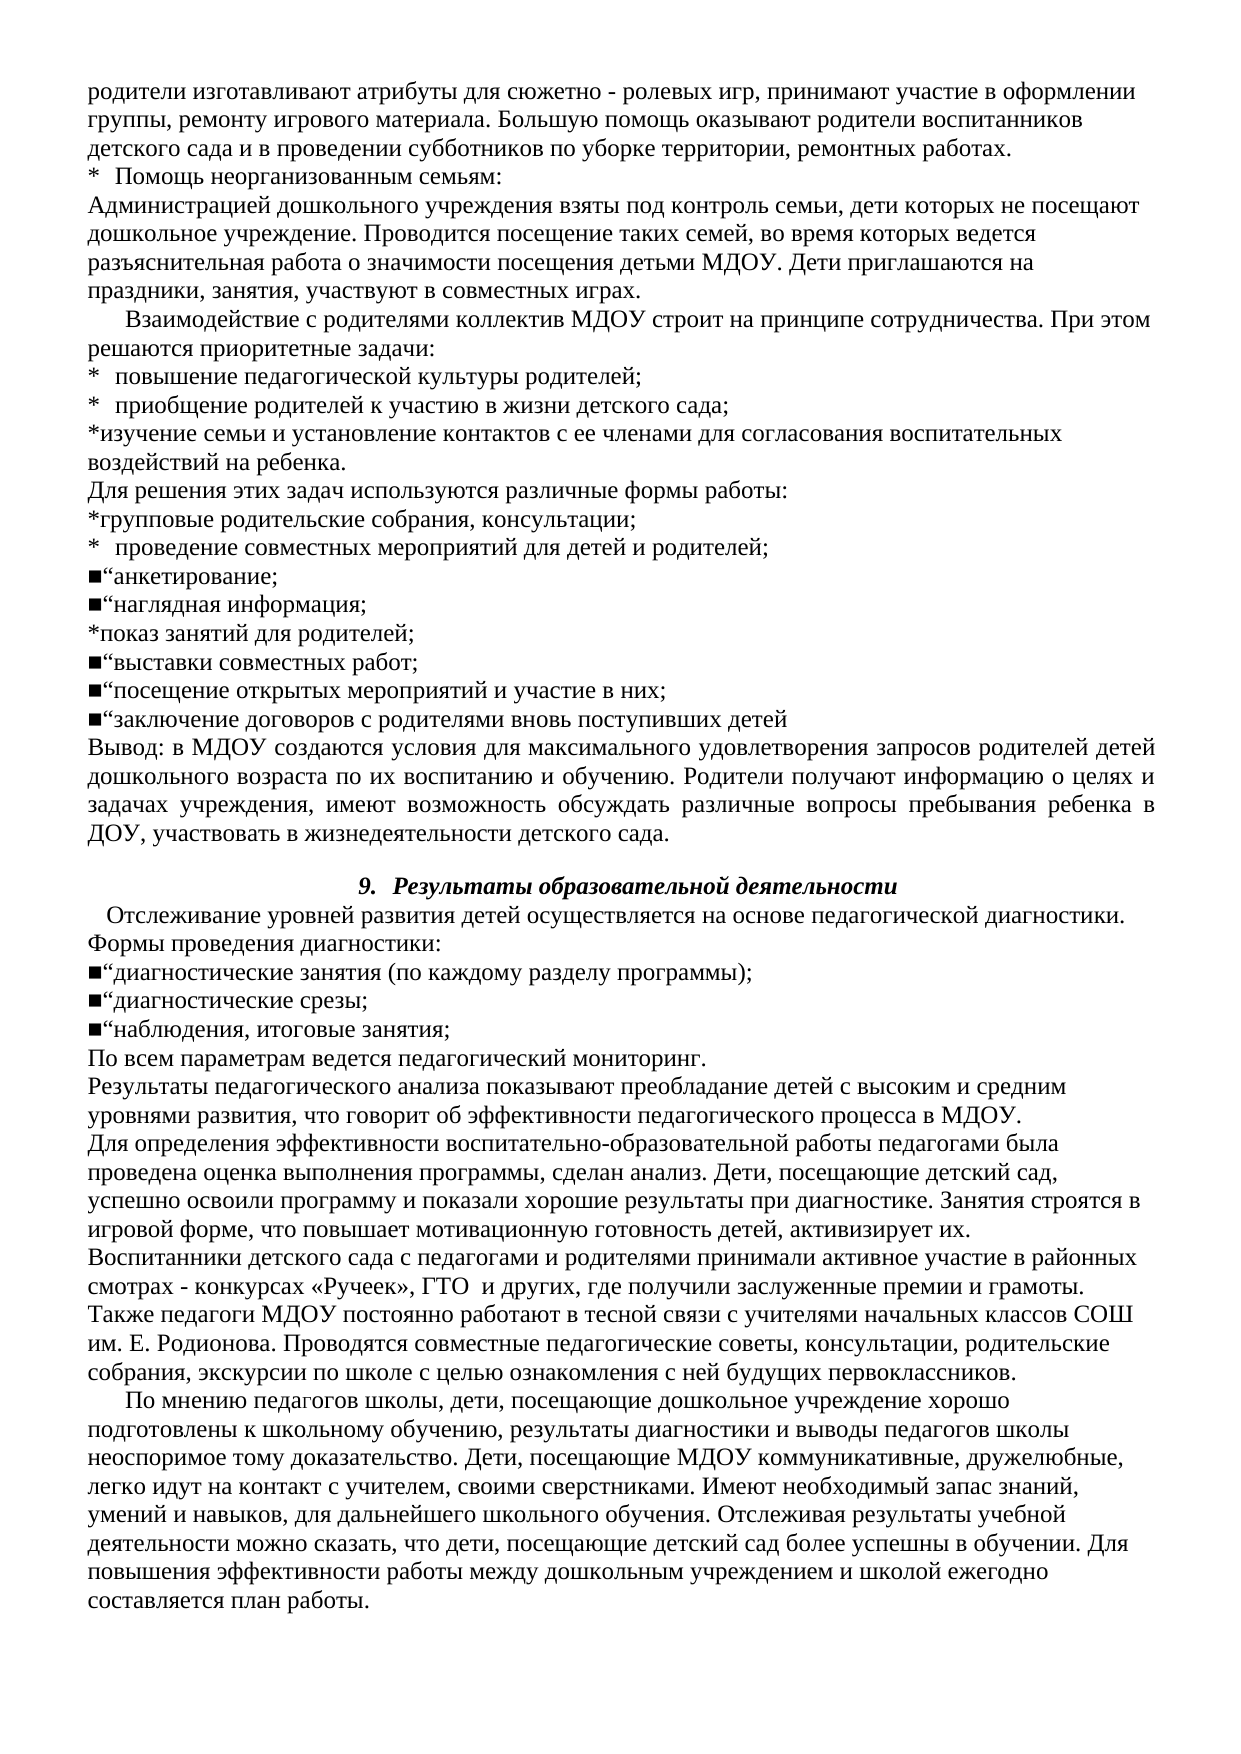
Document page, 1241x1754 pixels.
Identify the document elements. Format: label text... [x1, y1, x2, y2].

text *изучение семьи и установление контактов с ее членами для согласования воспитательных воздействий на ребенка. [87, 419, 1157, 476]
list приобщение родителей к участию в жизни детского сада; [87, 390, 1157, 419]
text ■“диагностические срезы; [87, 986, 1157, 1014]
text родители изготавливают атрибуты для сюжетно - ролевых игр, принимают участие в оформлении группы, ремонту игрового материала. Большую помощь оказывают родители воспитанников детского сада и в проведении субботников по уборке территории, ремонтных работах. [87, 76, 1157, 162]
text Для определения эффективности воспитательно-образовательной работы педагогами была проведена оценка выполнения программы, сделан анализ. Дети, посещающие детский сад, успешно освоили программу и показали хорошие результаты при диагностике. Занятия строятся в игровой форме, что повышает мотивационную готовность детей, активизирует их. [87, 1129, 1157, 1243]
text По всем параметрам ведется педагогический мониторинг. [87, 1043, 1157, 1072]
text *показ занятий для родителей; [87, 618, 1157, 647]
text Также педагоги МДОУ постоянно работают в тесной связи с учителями начальных классов СОШ им. Е. Родионова. Проводятся совместные педагогические советы, консультации, родительские собрания, экскурсии по школе с целью ознакомления с ней будущих первоклассников. [87, 1300, 1157, 1386]
text ■“диагностические занятия (по каждому разделу программы); [87, 957, 1157, 986]
text ■“заключение договоров с родителями вновь поступивших детей [87, 704, 1157, 733]
text ■“посещение открытых мероприятий и участие в них; [87, 676, 1157, 704]
list повышение педагогической культуры родителей; [87, 362, 1157, 390]
text *групповые родительские собрания, консультации; [87, 504, 1157, 533]
text Администрацией дошкольного учреждения взяты под контроль семьи, дети которых не посещают дошкольное учреждение. Проводится посещение таких семей, во время которых ведется разъяснительная работа о значимости посещения детьми МДОУ. Дети приглашаются на праздники, занятия, участвуют в совместных играх. [87, 190, 1157, 304]
text ■“выставки совместных работ; [87, 647, 1157, 676]
list Помощь неорганизованным семьям: [87, 162, 1157, 190]
list проведение совместных мероприятий для детей и родителей; [87, 533, 1157, 561]
text Воспитанники детского сада с педагогами и родителями принимали активное участие в районных смотрах - конкурсах «Ручеек», ГТО и других, где получили заслуженные премии и грамоты. [87, 1243, 1157, 1300]
text Результаты педагогического анализа показывают преобладание детей с высоким и средним уровнями развития, что говорит об эффективности педагогического процесса в МДОУ. [87, 1072, 1157, 1129]
list Результаты образовательной деятельности [358, 872, 1157, 900]
text По мнению педаГогов школы, дети, посещающие дошкольное учреждение хорошо подготовлены к школьному обучению, результаты диагностики и выводы педагогов школы неоспоримое тому доказательство. Дети, посещающие МДОУ коммуникативные, дружелюбные, легко идут на контакт с учителем, своими сверстниками. Имеют необходимый запас знаний, умений и навыков, для дальнейшего школьного обучения. Отслеживая результаты учебной деятельности можно сказать, что дети, посещающие детский сад более успешны в обучении. Для повышения эффективности работы между дошкольным учреждением и школой ежегодно составляется план работы. [87, 1386, 1157, 1614]
text Для решения этих задач используются различные формы работы: [87, 476, 1157, 504]
text ■“наблюдения, итоговые занятия; [87, 1014, 1157, 1043]
text Взаимодействие с родителями коллектив МДОУ строит на принципе сотрудничества. При этом решаются приоритетные задачи: [87, 304, 1157, 362]
text Вывод: в МДОУ создаются условия для максимального удовлетворения запросов родителей детей дошкольного возраста по их воспитанию и обучению. Родители получают информацию о целях и задачах учреждения, имеют возможность обсуждать различные вопросы пребывания ребенка в ДОУ, участвовать в жизнедеятельности детского сада. [87, 733, 1157, 847]
text ■“наглядная информация; [87, 590, 1157, 618]
text Отслеживание уровней развития детей осуществляется на основе педагогической диагностики. Формы проведения диагностики: [87, 900, 1157, 957]
text ■“анкетирование; [87, 561, 1157, 590]
